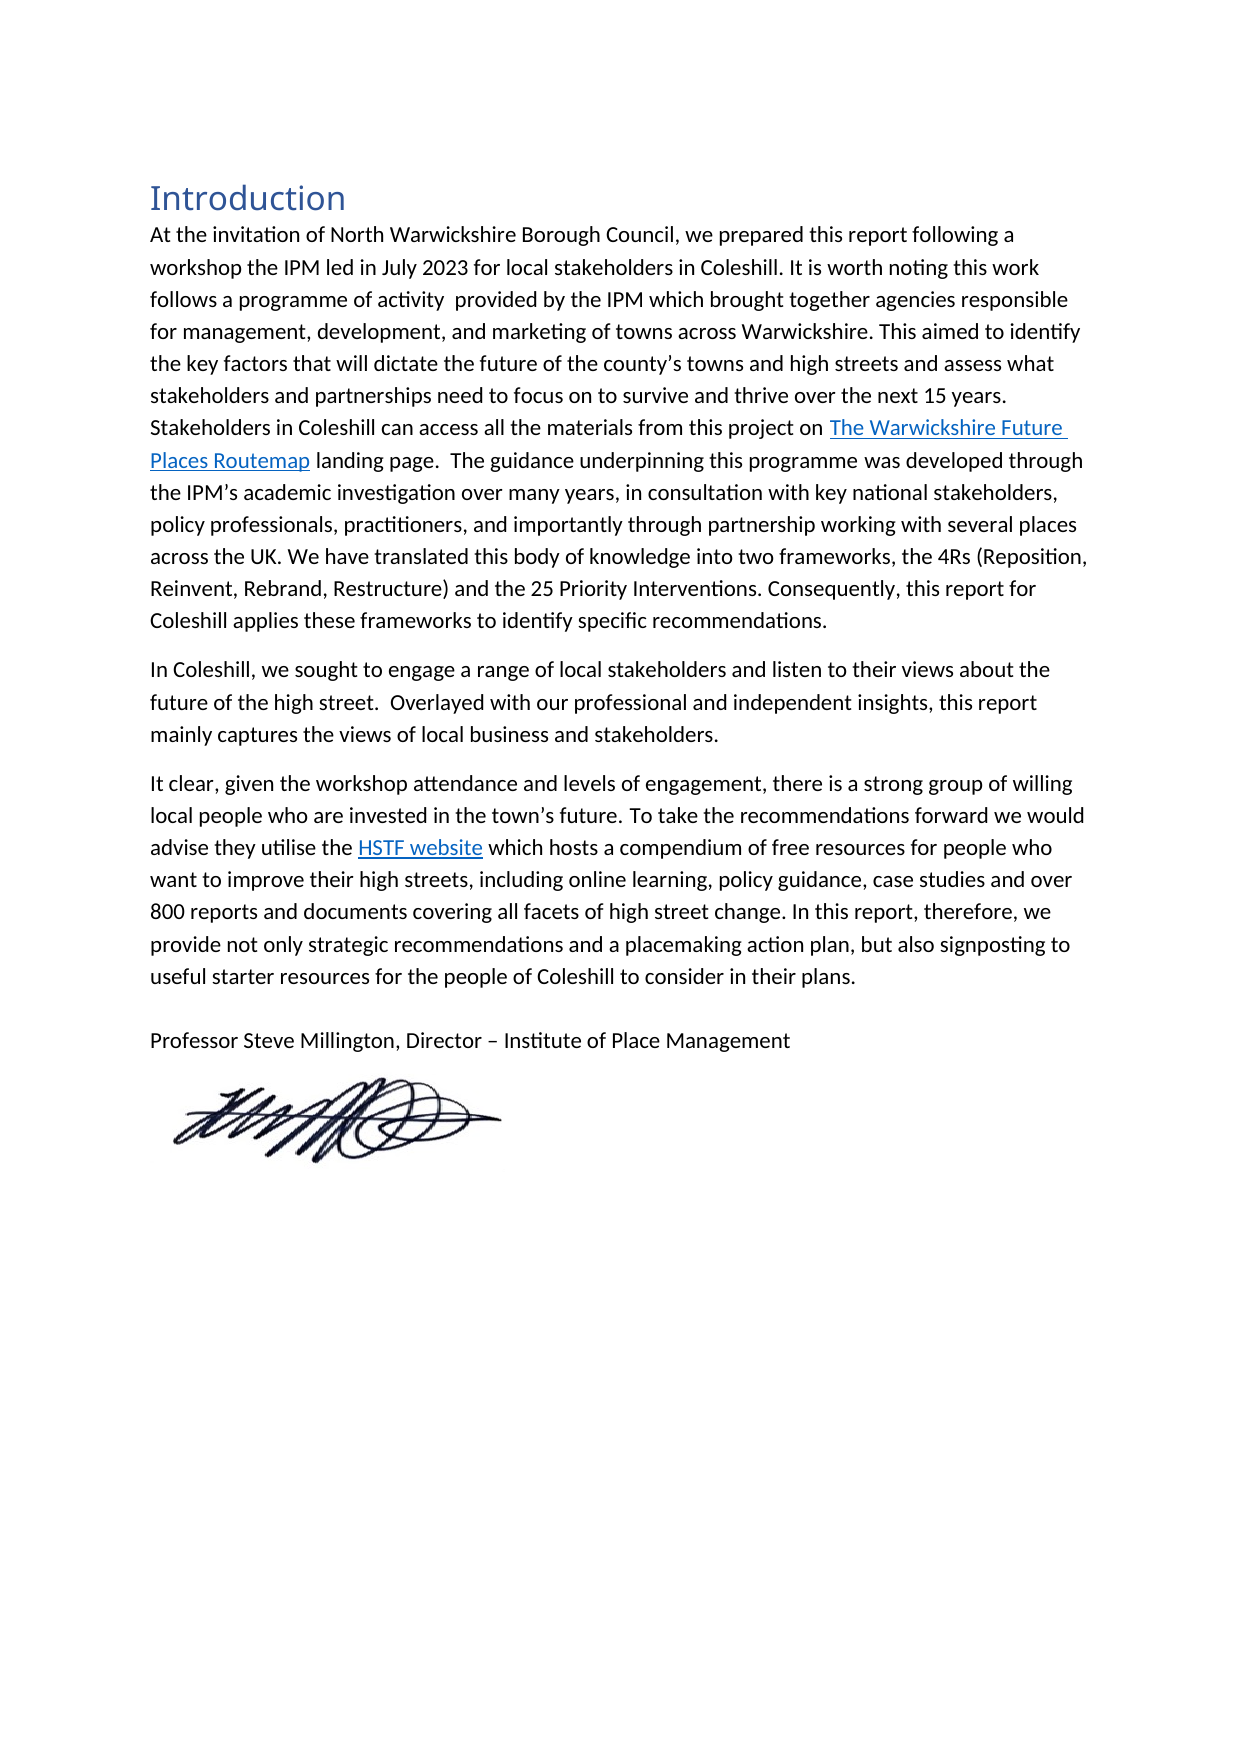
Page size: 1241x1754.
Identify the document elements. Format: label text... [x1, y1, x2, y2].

picture [150, 1058, 506, 1172]
text It clear, given the workshop attendance and levels of engagement, there is a strong group of willing local people who are invested in the town’s future. To take the recommendations forward we would advise they utilise the HSTF website which hosts a compendium of free resources for people who want to improve their high streets, including online learning, policy guidance, case studies and over 800 reports and documents covering all facets of high street change. In this report, therefore, we provide not only strategic recommendations and a placemaking action plan, but also signposting to useful starter resources for the people of Coleshill to consider in their plans. [150, 769, 1090, 990]
text At the invitation of North Warwickshire Borough Council, we prepared this report following a workshop the IPM led in July 2023 for local stakeholders in Coleshill. It is worth noting this work follows a programme of activity provided by the IPM which brought together agencies responsible for management, development, and marketing of towns across Warwickshire. This aimed to identify the key factors that will dictate the future of the county’s towns and high streets and assess what stakeholders and partnerships need to focus on to survive and thrive over the next 15 years. Stakeholders in Coleshill can access all the materials from this project on The Warwickshire Future Places Routemap landing page. The guidance underpinning this programme was developed through the IPM’s academic investigation over many years, in consultation with key national stakeholders, policy professionals, practitioners, and importantly through partnership working with several places across the UK. We have translated this body of knowledge into two frameworks, the 4Rs (Reposition, Reinvent, Rebrand, Restructure) and the 25 Priority Interventions. Consequently, this report for Coleshill applies these frameworks to identify specific recommendations. [150, 220, 1090, 635]
text In Coleshill, we sought to engage a range of local stakeholders and listen to their views about the future of the high street. Overlayed with our professional and independent insights, this report mainly captures the views of local business and stakeholders. [150, 656, 1090, 748]
text Professor Steve Millington, Director – Institute of Place Management [150, 1026, 1090, 1054]
subtitle Introduction [150, 175, 1090, 220]
